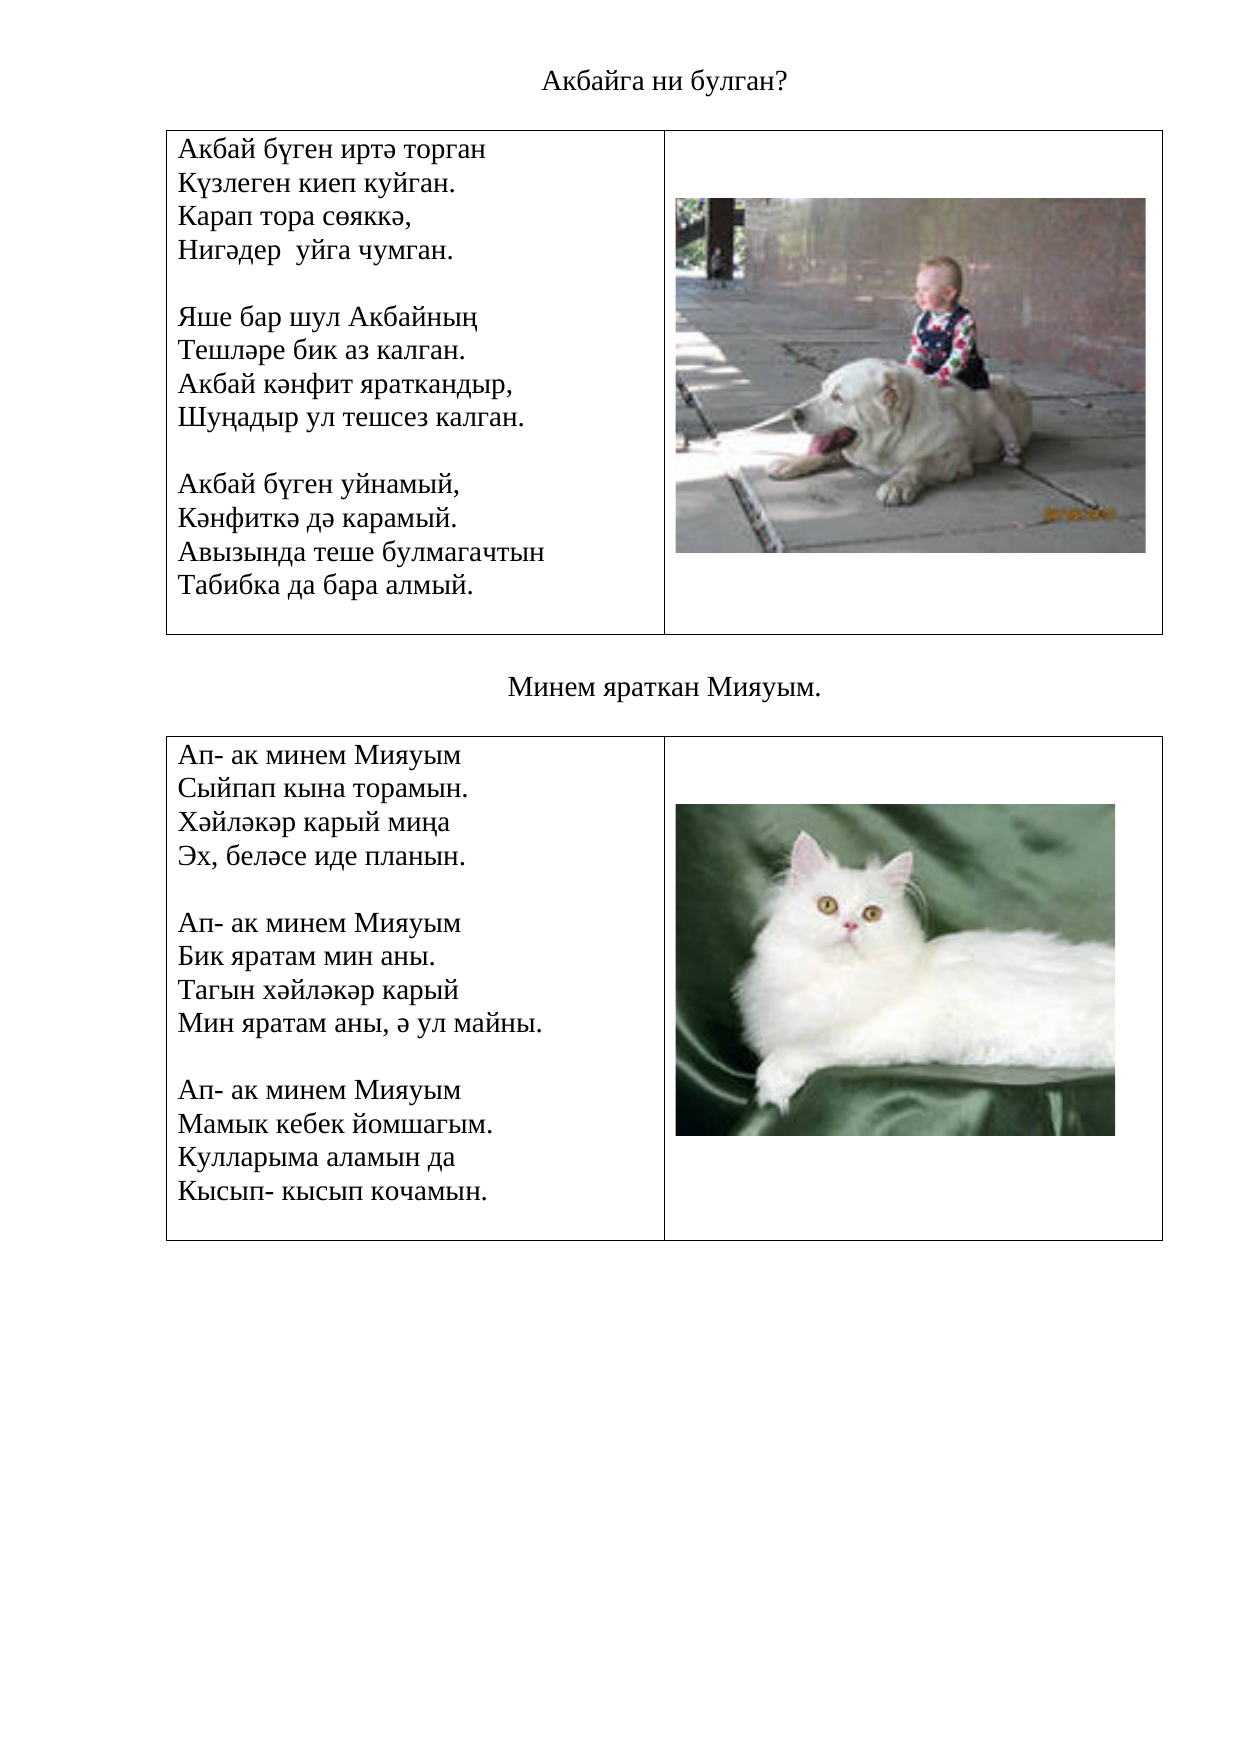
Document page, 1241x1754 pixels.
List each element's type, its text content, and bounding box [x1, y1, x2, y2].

table_header [665, 737, 1162, 1240]
table_header Ап- ак минем Мияуым Сыйпап кына торамын. Хәйләкәр карый миңа Эх, беләсе иде планын. Ап- ак минем Мияуым Бик яратам мин аны. Тагын хәйләкәр карый Мин яратам аны, ә ул майны. Ап- ак минем Мияуым Мамык кебек йомшагым. Кулларыма аламын да Кысып- кысып кочамын. [167, 737, 664, 1240]
table_header [665, 131, 1162, 634]
text Акбайга ни булган? [177, 63, 1152, 97]
picture [675, 198, 1146, 553]
table_header Акбай бүген иртә торган Күзлеген киеп куйган. Карап тора сөяккә, Нигәдер уйга чумган. Яше бар шул Акбайның Тешләре бик аз калган. Акбай кәнфит яраткандыр, Шуңадыр ул тешсез калган. Акбай бүген уйнамый, Кәнфиткә дә карамый. Авызында теше булмагачтын Табибка да бара алмый. [167, 131, 664, 634]
picture [675, 804, 1116, 1136]
text Минем яраткан Мияуым. [177, 669, 1152, 702]
